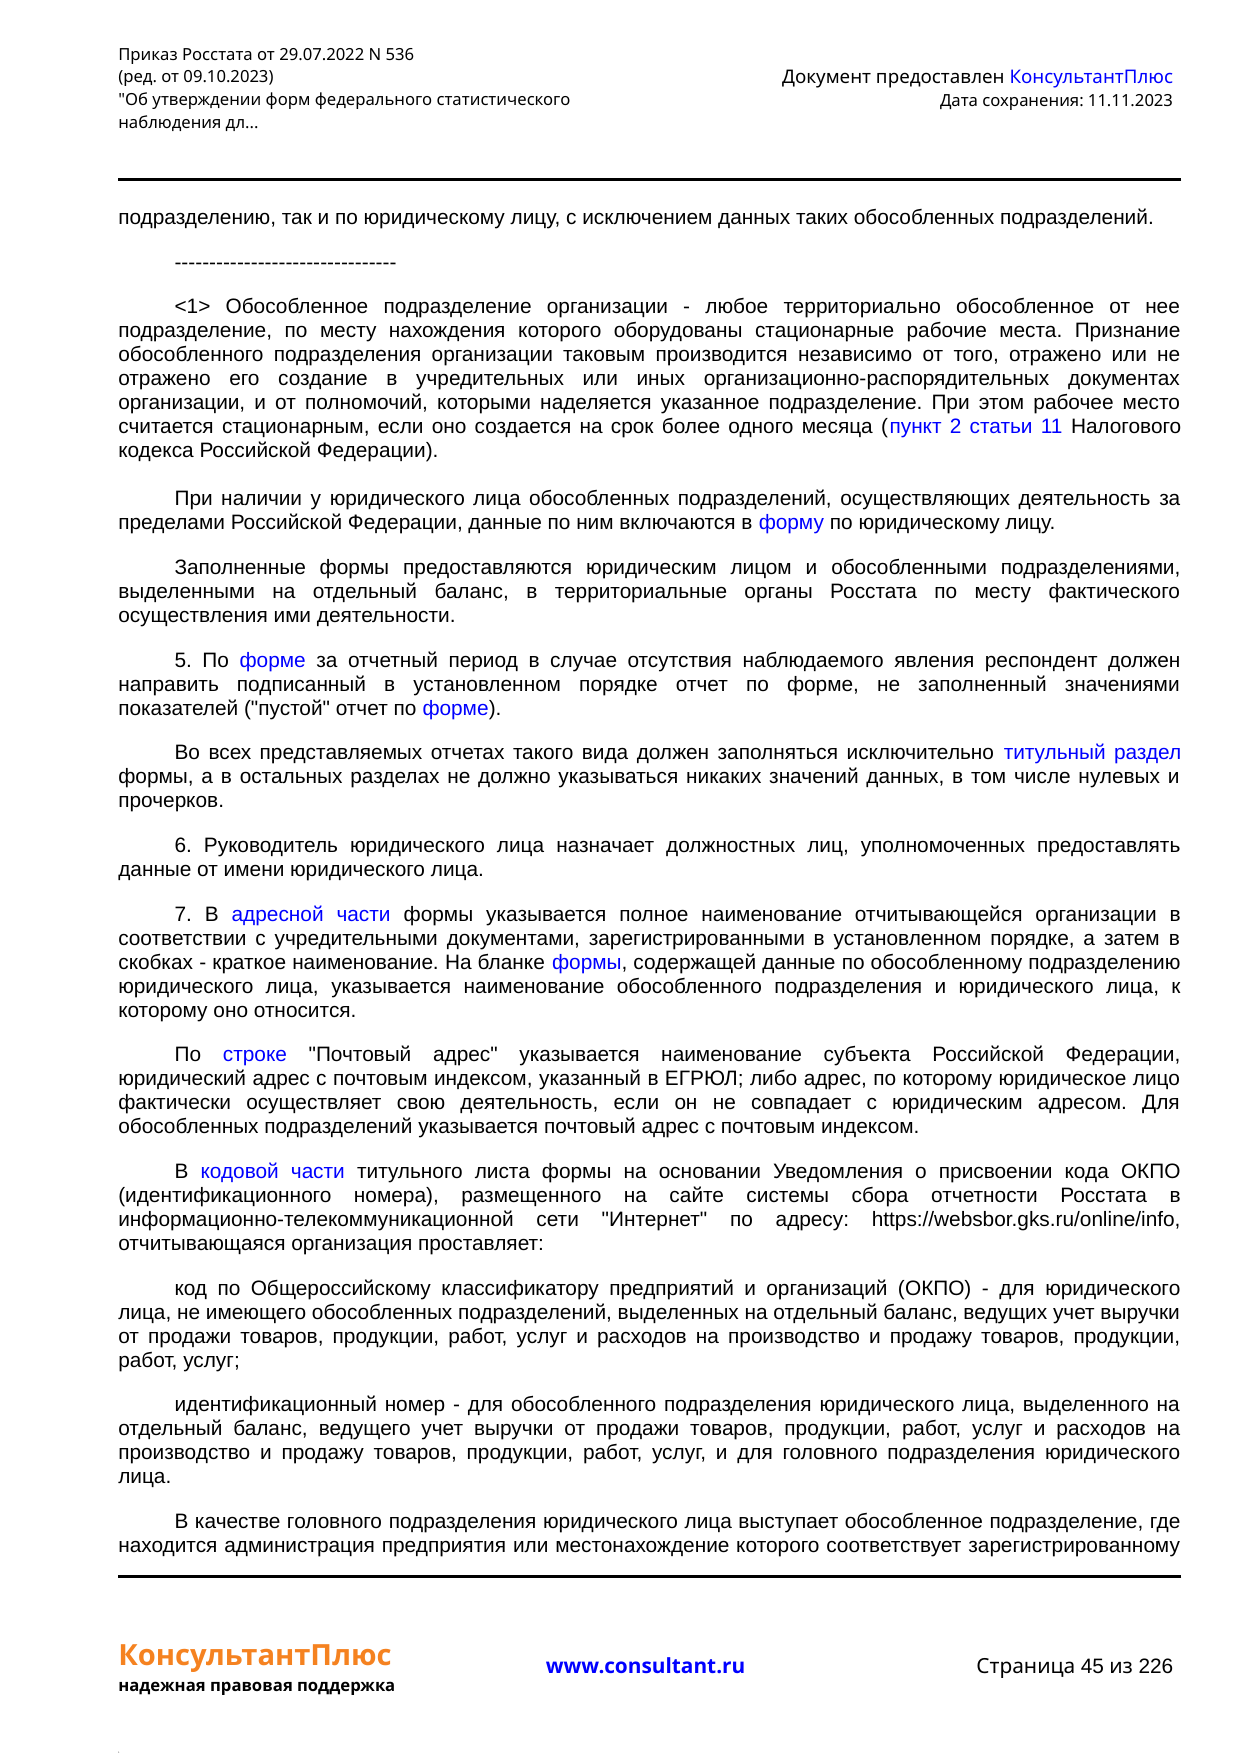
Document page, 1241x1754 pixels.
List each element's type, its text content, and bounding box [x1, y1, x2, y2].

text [118, 205, 1181, 229]
text идентификационный номер - для обособленного подразделения юридического лица, выделенного на отдельный баланс, ведущего учет выручки от продажи товаров, продукции, работ, услуг и расходов на производство и продажу товаров, продукции, работ, услуг, и для головного подразделения юридического лица. [118, 1392, 1181, 1488]
text <1> Обособленное подразделение организации - любое территориально обособленное от нее подразделение, по месту нахождения которого оборудованы стационарные рабочие места. Признание обособленного подразделения организации таковым производится независимо от того, отражено или не отражено его создание в учредительных или иных организационно-распорядительных документах организации, и от полномочий, которыми наделяется указанное подразделение. При этом рабочее место считается стационарным, если оно создается на срок более одного месяца (пункт 2 статьи 11 Налогового кодекса Российской Федерации). [118, 294, 1181, 462]
text 6. Руководитель юридического лица назначает должностных лиц, уполномоченных предоставлять данные от имени юридического лица. [118, 833, 1181, 881]
text По строке "Почтовый адрес" указывается наименование субъекта Российской Федерации, юридический адрес с почтовым индексом, указанный в ЕГРЮЛ; либо адрес, по которому юридическое лицо фактически осуществляет свою деятельность, если он не совпадает с юридическим адресом. Для обособленных подразделений указывается почтовый адрес с почтовым индексом. [118, 1042, 1181, 1138]
text -------------------------------- [118, 249, 1181, 273]
text 5. По форме за отчетный период в случае отсутствия наблюдаемого явления респондент должен направить подписанный в установленном порядке отчет по форме, не заполненный значениями показателей ("пустой" отчет по форме). [118, 647, 1181, 719]
text код по Общероссийскому классификатору предприятий и организаций (ОКПО) - для юридического лица, не имеющего обособленных подразделений, выделенных на отдельный баланс, ведущих учет выручки от продажи товаров, продукции, работ, услуг и расходов на производство и продажу товаров, продукции, работ, услуг; [118, 1276, 1181, 1371]
text В кодовой части титульного листа формы на основании Уведомления о присвоении кода ОКПО (идентификационного номера), размещенного на сайте системы сбора отчетности Росстата в информационно-телекоммуникационной сети "Интернет" по адресу: https://websbor.gks.ru/online/info, отчитывающаяся организация проставляет: [118, 1159, 1181, 1255]
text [118, 1509, 1181, 1557]
text Заполненные формы предоставляются юридическим лицом и обособленными подразделениями, выделенными на отдельный баланс, в территориальные органы Росстата по месту фактического осуществления ими деятельности. [118, 555, 1181, 627]
text При наличии у юридического лица обособленных подразделений, осуществляющих деятельность за пределами Российской Федерации, данные по ним включаются в форму по юридическому лицу. [118, 486, 1181, 534]
text Во всех представляемых отчетах такого вида должен заполняться исключительно титульный раздел формы, а в остальных разделах не должно указываться никаких значений данных, в том числе нулевых и прочерков. [118, 740, 1181, 812]
text 7. В адресной части формы указывается полное наименование отчитывающейся организации в соответствии с учредительными документами, зарегистрированными в установленном порядке, а затем в скобках - краткое наименование. На бланке формы, содержащей данные по обособленному подразделению юридического лица, указывается наименование обособленного подразделения и юридического лица, к которому оно относится. [118, 902, 1181, 1021]
